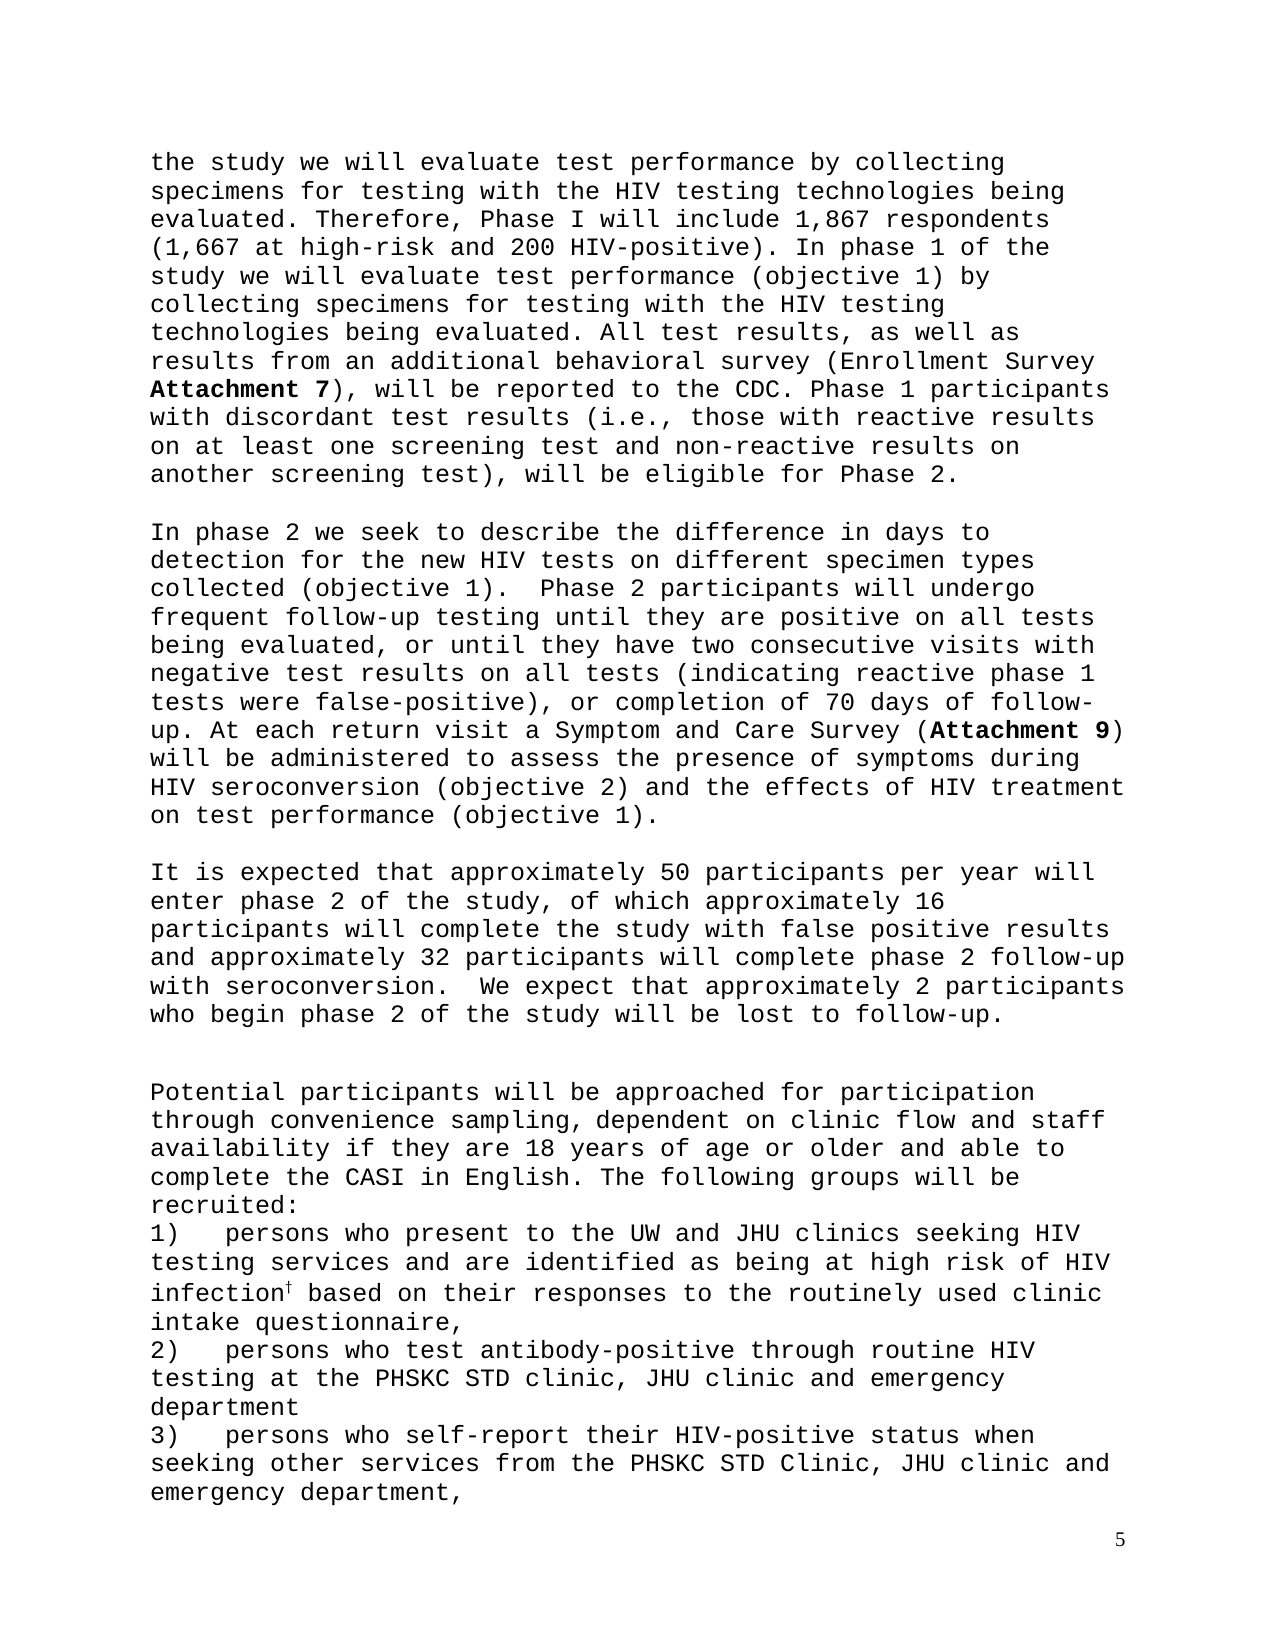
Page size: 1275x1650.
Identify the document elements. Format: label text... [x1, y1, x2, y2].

text 2) persons who test antibody-positive through routine HIV testing at the PHSKC STD clinic, JHU clinic and emergency department [150, 1338, 1125, 1423]
text 1) persons who present to the UW and JHU clinics seeking HIV testing services and are identified as being at high risk of HIV infection† based on their responses to the routinely used clinic intake questionnaire, [150, 1221, 1125, 1338]
text Potential participants will be approached for participation through convenience sampling, dependent on clinic flow and staff availability if they are 18 years of age or older and able to complete the CASI in English. The following groups will be recruited: [150, 1079, 1125, 1221]
text It is expected that approximately 50 participants per year will enter phase 2 of the study, of which approximately 16 participants will complete the study with false positive results and approximately 32 participants will complete phase 2 follow-up with seroconversion. We expect that approximately 2 participants who begin phase 2 of the study will be lost to follow-up. [150, 860, 1125, 1030]
text 3) persons who self-report their HIV-positive status when seeking other services from the PHSKC STD Clinic, JHU clinic and emergency department, [150, 1423, 1125, 1508]
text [150, 150, 1125, 490]
text In phase 2 we seek to describe the difference in days to detection for the new HIV tests on different specimen types collected (objective 1). Phase 2 participants will undergo frequent follow-up testing until they are positive on all tests being evaluated, or until they have two consecutive visits with negative test results on all tests (indicating reactive phase 1 tests were false-positive), or completion of 70 days of follow-up. At each return visit a Symptom and Care Survey (Attachment 9) will be administered to assess the presence of symptoms during HIV seroconversion (objective 2) and the effects of HIV treatment on test performance (objective 1). [150, 519, 1125, 831]
